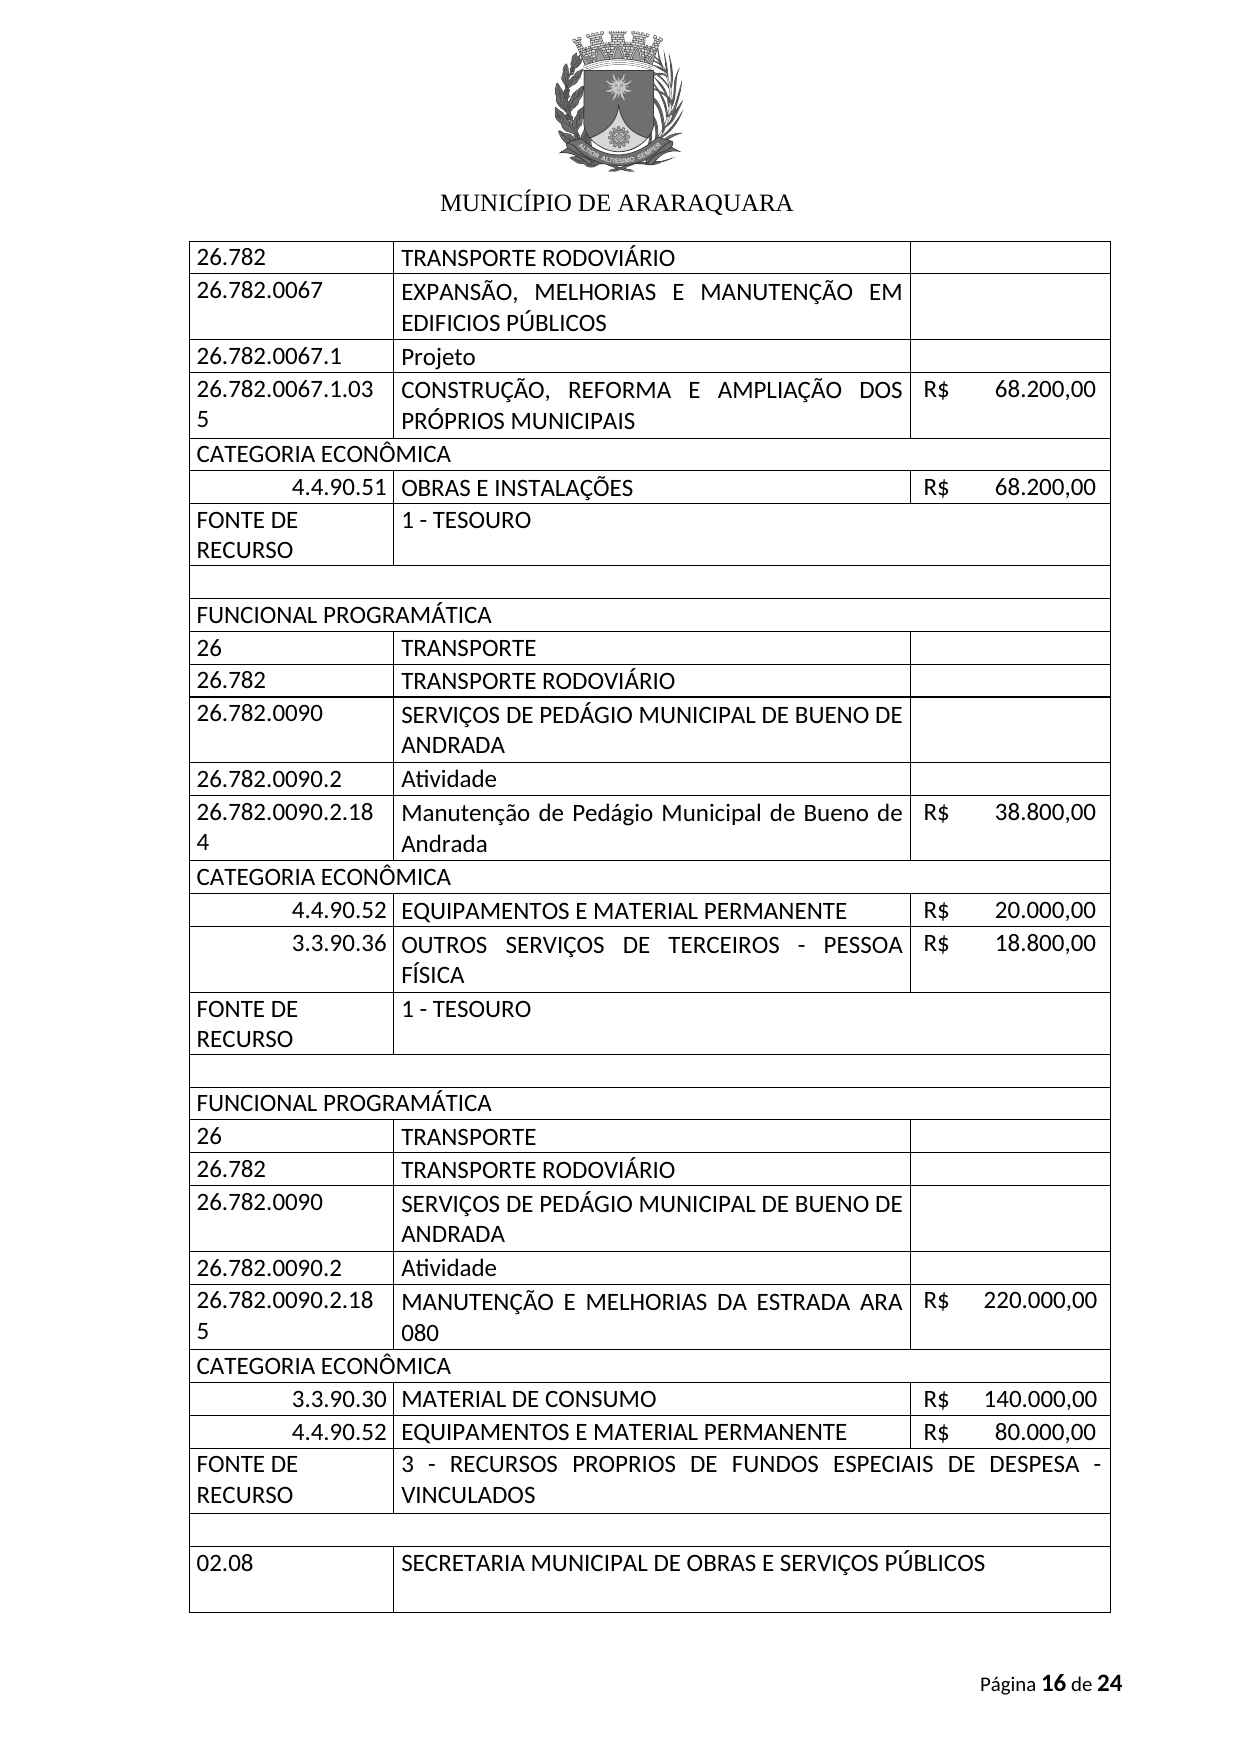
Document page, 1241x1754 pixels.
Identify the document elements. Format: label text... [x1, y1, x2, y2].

table_cell MANUTENÇÃO E MELHORIAS DA ESTRADA ARA 080 [394, 1285, 910, 1349]
table_cell SECRETARIA MUNICIPAL DE OBRAS E SERVIÇOS PÚBLICOS [394, 1547, 1110, 1612]
table_cell [911, 665, 1110, 696]
table_cell 26 [190, 632, 393, 663]
table_cell 26.782 [190, 1153, 393, 1185]
table_cell FUNCIONAL PROGRAMÁTICA [190, 1088, 1110, 1119]
table_cell SERVIÇOS DE PEDÁGIO MUNICIPAL DE BUENO DE ANDRADA [394, 1186, 910, 1251]
table_cell TRANSPORTE [394, 1120, 910, 1152]
table_cell [911, 763, 1110, 795]
table_cell Atividade [394, 1252, 910, 1283]
table_cell 4.4.90.52 [190, 1416, 393, 1447]
table_cell OBRAS E INSTALAÇÕES [394, 471, 910, 503]
table_cell CATEGORIA ECONÔMICA [190, 861, 1110, 893]
table_cell [190, 1055, 1110, 1087]
table_cell CATEGORIA ECONÔMICA [190, 439, 1110, 470]
table_cell [911, 698, 1110, 762]
table_cell [190, 566, 1110, 598]
table_cell [911, 1153, 1110, 1185]
table_cell R$ 20.000,00 [911, 894, 1110, 926]
table_cell R$ 80.000,00 [911, 1416, 1110, 1447]
table_cell EQUIPAMENTOS E MATERIAL PERMANENTE [394, 1416, 910, 1447]
table_cell 26.782.0090.2 [190, 763, 393, 795]
table_cell FUNCIONAL PROGRAMÁTICA [190, 599, 1110, 631]
table_cell R$ 18.800,00 [911, 927, 1110, 992]
table_cell SERVIÇOS DE PEDÁGIO MUNICIPAL DE BUENO DE ANDRADA [394, 698, 910, 762]
table_cell 1 - TESOURO [394, 504, 1110, 565]
table_cell [911, 632, 1110, 663]
table_cell 26.782.0090.2 [190, 1252, 393, 1283]
table_cell TRANSPORTE [394, 632, 910, 663]
table_cell R$ 220.000,00 [911, 1285, 1110, 1349]
table_cell 26.782.0090 [190, 1186, 393, 1251]
table_cell FONTE DE RECURSO [190, 993, 393, 1054]
table_cell 26.782.0090.2.185 [190, 1285, 393, 1349]
table_cell Projeto [394, 340, 910, 372]
table_cell CONSTRUÇÃO, REFORMA E AMPLIAÇÃO DOS PRÓPRIOS MUNICIPAIS [394, 373, 910, 437]
table_cell Atividade [394, 763, 910, 795]
table_cell 3.3.90.36 [190, 927, 393, 992]
table_cell 1 - TESOURO [394, 993, 1110, 1054]
table_cell FONTE DE RECURSO [190, 504, 393, 565]
table_cell MATERIAL DE CONSUMO [394, 1383, 910, 1415]
table_cell [190, 1514, 1110, 1546]
table_cell R$ 38.800,00 [911, 796, 1110, 860]
table_cell FONTE DE RECURSO [190, 1449, 393, 1513]
table_cell [911, 1186, 1110, 1251]
table_cell R$ 68.200,00 [911, 471, 1110, 503]
table_cell 26.782.0067.1.035 [190, 373, 393, 437]
table_cell 26 [190, 1120, 393, 1152]
table_cell 4.4.90.52 [190, 894, 393, 926]
table_cell 26.782 [190, 242, 393, 273]
table_cell TRANSPORTE RODOVIÁRIO [394, 1153, 910, 1185]
table_cell CATEGORIA ECONÔMICA [190, 1350, 1110, 1382]
table_cell 4.4.90.51 [190, 471, 393, 503]
table_cell 3.3.90.30 [190, 1383, 393, 1415]
table_cell [911, 274, 1110, 339]
table_cell TRANSPORTE RODOVIÁRIO [394, 242, 910, 273]
table_cell 3 - RECURSOS PROPRIOS DE FUNDOS ESPECIAIS DE DESPESA - VINCULADOS [394, 1449, 1110, 1513]
table_cell TRANSPORTE RODOVIÁRIO [394, 665, 910, 696]
table_cell 26.782 [190, 665, 393, 696]
table_cell Manutenção de Pedágio Municipal de Bueno de Andrada [394, 796, 910, 860]
table_cell 26.782.0090.2.184 [190, 796, 393, 860]
table_cell R$ 140.000,00 [911, 1383, 1110, 1415]
table_cell 02.08 [190, 1547, 393, 1612]
table_cell [911, 340, 1110, 372]
table_cell OUTROS SERVIÇOS DE TERCEIROS - PESSOA FÍSICA [394, 927, 910, 992]
table_cell R$ 68.200,00 [911, 373, 1110, 437]
table_cell EQUIPAMENTOS E MATERIAL PERMANENTE [394, 894, 910, 926]
table_cell 26.782.0090 [190, 698, 393, 762]
table_cell 26.782.0067 [190, 274, 393, 339]
table_cell 26.782.0067.1 [190, 340, 393, 372]
table_cell [911, 1120, 1110, 1152]
table_cell EXPANSÃO, MELHORIAS E MANUTENÇÃO EM EDIFICIOS PÚBLICOS [394, 274, 910, 339]
table_cell [911, 242, 1110, 273]
table_cell [911, 1252, 1110, 1283]
